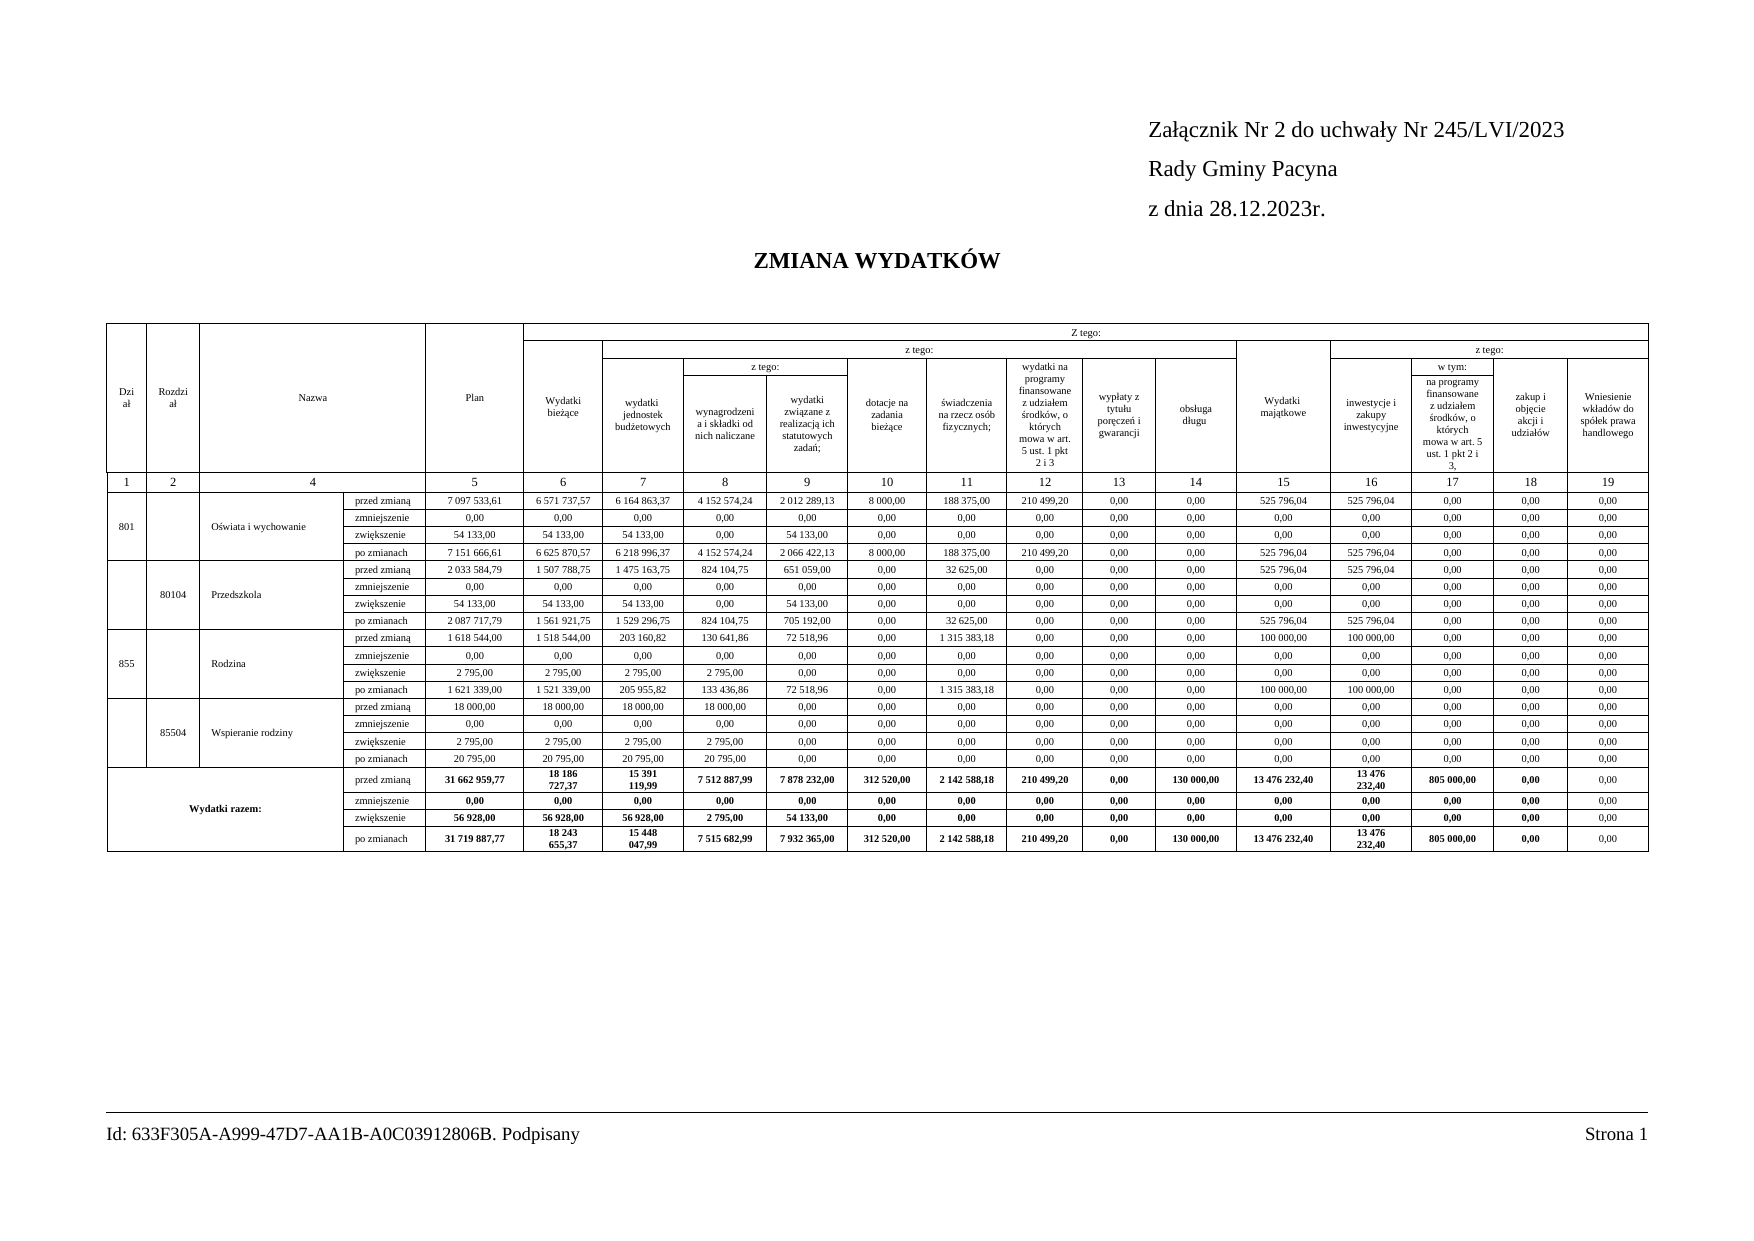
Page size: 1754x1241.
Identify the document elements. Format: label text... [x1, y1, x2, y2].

table_cell 2 [147, 473, 199, 492]
table_cell 12 [1007, 473, 1082, 492]
table_cell 0,00 [684, 596, 766, 612]
table_cell 0,00 [1412, 613, 1493, 629]
table_cell 0,00 [1237, 793, 1330, 809]
table_cell zwiększenie [344, 810, 425, 826]
table_cell Przedszkola [200, 561, 343, 629]
table_cell 0,00 [524, 510, 602, 526]
table_cell 0,00 [684, 527, 766, 543]
table_cell 0,00 [1083, 527, 1155, 543]
table_cell 0,00 [1494, 768, 1567, 792]
table_cell 0,00 [426, 510, 523, 526]
table_cell wydatki jednostek budżetowych [603, 359, 683, 472]
table_cell 0,00 [767, 579, 847, 595]
table_cell 0,00 [1083, 647, 1155, 663]
table_cell 525 796,04 [1237, 561, 1330, 577]
table_cell 525 796,04 [1331, 493, 1411, 509]
table_cell 705 192,00 [767, 613, 847, 629]
table_cell 0,00 [927, 527, 1006, 543]
table_cell 19 [1568, 473, 1648, 492]
table_cell 0,00 [1568, 579, 1648, 595]
table_cell 0,00 [1412, 510, 1493, 526]
table_cell z tego: [603, 341, 1236, 357]
table_cell 0,00 [1007, 510, 1082, 526]
table_cell 0,00 [426, 579, 523, 595]
table_header Plan [426, 324, 523, 472]
table_cell 0,00 [1007, 810, 1082, 826]
table_cell 0,00 [1494, 544, 1567, 560]
table_cell przed zmianą [344, 768, 425, 792]
table_cell 8 000,00 [848, 544, 926, 560]
table_cell 188 375,00 [927, 493, 1006, 509]
table_cell 525 796,04 [1331, 544, 1411, 560]
table_cell 0,00 [1083, 793, 1155, 809]
table_cell 1 475 163,75 [603, 561, 683, 577]
table_cell 0,00 [1083, 750, 1155, 767]
table_cell 0,00 [848, 527, 926, 543]
table_cell 2 066 422,13 [767, 544, 847, 560]
table_cell 0,00 [684, 579, 766, 595]
table_cell 0,00 [848, 613, 926, 629]
table_cell 525 796,04 [1237, 544, 1330, 560]
table_cell 203 160,82 [603, 630, 683, 646]
table_cell 1 621 339,00 [426, 682, 523, 698]
table_cell 0,00 [1494, 716, 1567, 732]
table_cell 0,00 [767, 716, 847, 732]
table_cell 54 133,00 [524, 596, 602, 612]
text Załącznik Nr 2 do uchwały Nr 245/LVI/2023 Rady Gminy Pacyna z dnia 28.12.2023r. [1148, 116, 1648, 221]
table_cell po zmianach [344, 613, 425, 629]
table_cell 0,00 [1568, 596, 1648, 612]
table_cell 0,00 [603, 647, 683, 663]
table_cell 17 [1412, 473, 1493, 492]
table_cell 2 142 588,18 [927, 827, 1006, 851]
table_cell 0,00 [1083, 613, 1155, 629]
table_cell 2 087 717,79 [426, 613, 523, 629]
table_cell 18 [1494, 473, 1567, 492]
table_cell 0,00 [1494, 527, 1567, 543]
table_cell zwiększenie [344, 665, 425, 681]
table_cell 0,00 [1494, 810, 1567, 826]
table_cell 0,00 [1494, 682, 1567, 698]
table_cell 80104 [147, 561, 199, 629]
table_cell 54 133,00 [767, 527, 847, 543]
table_cell 54 133,00 [426, 596, 523, 612]
table_cell 0,00 [1412, 682, 1493, 698]
table_cell 0,00 [684, 793, 766, 809]
table_cell 0,00 [1007, 682, 1082, 698]
table_cell 0,00 [1494, 793, 1567, 809]
table_cell zmniejszenie [344, 793, 425, 809]
table_cell 18 000,00 [426, 699, 523, 715]
table_cell wypłaty z tytułu poręczeń i gwarancji [1083, 359, 1155, 472]
table_cell 1 507 788,75 [524, 561, 602, 577]
table_cell 0,00 [1568, 699, 1648, 715]
table_cell 0,00 [927, 665, 1006, 681]
table_cell 1 518 544,00 [524, 630, 602, 646]
table_header Rozdział [147, 324, 199, 472]
table_cell 4 152 574,24 [684, 493, 766, 509]
table_cell 0,00 [1331, 793, 1411, 809]
table_cell 13 476 232,40 [1237, 768, 1330, 792]
table_cell 20 795,00 [426, 750, 523, 767]
table_cell zmniejszenie [344, 579, 425, 595]
table_cell 0,00 [767, 699, 847, 715]
table_cell 1 618 544,00 [426, 630, 523, 646]
table_cell 0,00 [1083, 699, 1155, 715]
table_cell 855 [108, 630, 146, 698]
table_cell 7 151 666,61 [426, 544, 523, 560]
table_cell 0,00 [1083, 716, 1155, 732]
table_cell 805 000,00 [1412, 827, 1493, 851]
table_cell 0,00 [1568, 827, 1648, 851]
table_cell 54 133,00 [767, 810, 847, 826]
table_cell 0,00 [684, 510, 766, 526]
table_cell 0,00 [1083, 827, 1155, 851]
table_cell z tego: [1331, 341, 1648, 357]
table_cell 0,00 [1083, 510, 1155, 526]
table_cell 0,00 [927, 733, 1006, 749]
table_cell 0,00 [1156, 810, 1236, 826]
table_cell 0,00 [1412, 793, 1493, 809]
table_cell 0,00 [1494, 596, 1567, 612]
table_cell 0,00 [1156, 647, 1236, 663]
table_cell 0,00 [1083, 596, 1155, 612]
table_cell 0,00 [1007, 699, 1082, 715]
table_cell 0,00 [1412, 544, 1493, 560]
table_cell 210 499,20 [1007, 768, 1082, 792]
table_cell 0,00 [1007, 630, 1082, 646]
table_cell 0,00 [1568, 750, 1648, 767]
table_cell 0,00 [1568, 630, 1648, 646]
table_cell 0,00 [1494, 827, 1567, 851]
table_cell przed zmianą [344, 493, 425, 509]
table_cell 0,00 [1007, 716, 1082, 732]
table_cell obsługa długu [1156, 359, 1236, 472]
table_cell 0,00 [767, 733, 847, 749]
table_cell 2 795,00 [426, 733, 523, 749]
table_cell 2 795,00 [524, 733, 602, 749]
table_cell 54 133,00 [426, 527, 523, 543]
table_cell 205 955,82 [603, 682, 683, 698]
table_cell 15 448 047,99 [603, 827, 683, 851]
table_cell 0,00 [1412, 630, 1493, 646]
table_cell 18 000,00 [603, 699, 683, 715]
table_cell 0,00 [1568, 716, 1648, 732]
table_cell 188 375,00 [927, 544, 1006, 560]
table_cell 0,00 [1083, 561, 1155, 577]
table_cell 0,00 [1568, 561, 1648, 577]
table_cell 100 000,00 [1331, 682, 1411, 698]
table_cell Oświata i wychowanie [200, 493, 343, 560]
table_cell dotacje na zadania bieżące [848, 359, 926, 472]
table_cell inwestycje i zakupy inwestycyjne [1331, 359, 1411, 472]
table_cell 0,00 [767, 665, 847, 681]
table_cell 0,00 [1007, 750, 1082, 767]
table_cell 100 000,00 [1237, 682, 1330, 698]
table_cell 130 000,00 [1156, 827, 1236, 851]
table_cell 0,00 [426, 647, 523, 663]
table_cell 0,00 [603, 510, 683, 526]
table_header Dział [107, 324, 146, 472]
table_cell 0,00 [1568, 733, 1648, 749]
table_cell 0,00 [1156, 699, 1236, 715]
table_cell 0,00 [1494, 561, 1567, 577]
table_cell 0,00 [1156, 733, 1236, 749]
table_cell 100 000,00 [1331, 630, 1411, 646]
table_cell 11 [927, 473, 1006, 492]
table_cell 6 625 870,57 [524, 544, 602, 560]
table_cell 210 499,20 [1007, 827, 1082, 851]
table_cell 0,00 [1568, 493, 1648, 509]
table_cell Wspieranie rodziny [200, 699, 343, 767]
table_cell 0,00 [1494, 613, 1567, 629]
table_cell wydatki związane z realizacją ich statutowych zadań; [767, 376, 847, 472]
table_cell 0,00 [927, 716, 1006, 732]
table_cell 0,00 [1156, 544, 1236, 560]
table_cell 0,00 [1083, 682, 1155, 698]
table_cell 7 512 887,99 [684, 768, 766, 792]
table_cell 824 104,75 [684, 613, 766, 629]
table_cell 1 521 339,00 [524, 682, 602, 698]
table_cell 31 662 959,77 [426, 768, 523, 792]
table_cell 54 133,00 [767, 596, 847, 612]
table_cell 0,00 [1412, 647, 1493, 663]
table_cell 210 499,20 [1007, 493, 1082, 509]
table_cell 133 436,86 [684, 682, 766, 698]
table_cell 0,00 [1237, 596, 1330, 612]
table_cell zwiększenie [344, 733, 425, 749]
table_cell 0,00 [848, 793, 926, 809]
table_cell zakup i objęcie akcji i udziałów [1494, 359, 1567, 472]
table_cell 0,00 [1007, 647, 1082, 663]
table_cell 2 142 588,18 [927, 768, 1006, 792]
table_cell 0,00 [1568, 510, 1648, 526]
table_cell 1 315 383,18 [927, 630, 1006, 646]
table_cell na programy finansowane z udziałem środków, o których mowa w art. 5 ust. 1 pkt 2 i 3, [1412, 376, 1493, 472]
table_cell 0,00 [848, 579, 926, 595]
table_cell 20 795,00 [603, 750, 683, 767]
table_cell 10 [848, 473, 926, 492]
table_cell 0,00 [1156, 510, 1236, 526]
table_cell 525 796,04 [1237, 493, 1330, 509]
table_cell 14 [1156, 473, 1236, 492]
table_cell 7 097 533,61 [426, 493, 523, 509]
table_cell 0,00 [1007, 579, 1082, 595]
table_cell 0,00 [1331, 527, 1411, 543]
table_cell 15 391 119,99 [603, 768, 683, 792]
table_cell 16 [1331, 473, 1411, 492]
table_cell 32 625,00 [927, 613, 1006, 629]
table_cell 0,00 [1237, 810, 1330, 826]
table_cell 2 795,00 [603, 733, 683, 749]
table_cell 4 152 574,24 [684, 544, 766, 560]
table_cell 0,00 [426, 793, 523, 809]
table_cell 0,00 [848, 665, 926, 681]
table_cell 525 796,04 [1331, 561, 1411, 577]
table_cell 0,00 [1331, 810, 1411, 826]
table_cell zmniejszenie [344, 510, 425, 526]
table_cell 6 164 863,37 [603, 493, 683, 509]
table_cell 0,00 [1412, 665, 1493, 681]
table_cell 0,00 [426, 716, 523, 732]
table_cell 312 520,00 [848, 827, 926, 851]
table_cell 6 571 737,57 [524, 493, 602, 509]
table_cell Wydatki majątkowe [1237, 341, 1330, 472]
table_cell 0,00 [848, 716, 926, 732]
table_cell 0,00 [1237, 510, 1330, 526]
table_cell 0,00 [1412, 579, 1493, 595]
table_cell przed zmianą [344, 699, 425, 715]
table_cell 0,00 [603, 579, 683, 595]
table_cell 0,00 [1412, 716, 1493, 732]
table_cell Wniesienie wkładów do spółek prawa handlowego [1568, 359, 1648, 472]
table_cell 0,00 [1156, 527, 1236, 543]
table_cell 0,00 [1331, 733, 1411, 749]
table_cell 1 [108, 473, 146, 492]
table_cell 85504 [147, 699, 199, 767]
table_cell 0,00 [1083, 810, 1155, 826]
table_cell 56 928,00 [603, 810, 683, 826]
table_cell 0,00 [848, 630, 926, 646]
table_cell 54 133,00 [524, 527, 602, 543]
table_cell 0,00 [848, 682, 926, 698]
table_cell 0,00 [1568, 665, 1648, 681]
table_cell 0,00 [1568, 527, 1648, 543]
table_cell 13 476 232,40 [1331, 827, 1411, 851]
table_cell 0,00 [1412, 561, 1493, 577]
table_cell zmniejszenie [344, 716, 425, 732]
table_cell po zmianach [344, 544, 425, 560]
table_cell 15 [1237, 473, 1330, 492]
table_cell 0,00 [1083, 493, 1155, 509]
table_cell 0,00 [1156, 561, 1236, 577]
table_cell 2 795,00 [603, 665, 683, 681]
table_cell 0,00 [1331, 647, 1411, 663]
table_cell 0,00 [524, 579, 602, 595]
table_cell wydatki na programy finansowane z udziałem środków, o których mowa w art. 5 ust. 1 pkt 2 i 3 [1007, 359, 1082, 472]
table_cell 0,00 [1412, 596, 1493, 612]
table_cell 0,00 [767, 647, 847, 663]
table_cell 0,00 [1156, 630, 1236, 646]
table_cell 0,00 [1237, 647, 1330, 663]
table_cell 0,00 [1007, 561, 1082, 577]
table_cell w tym: [1412, 359, 1493, 375]
table_cell 9 [767, 473, 847, 492]
table_cell 0,00 [1156, 579, 1236, 595]
table_cell 0,00 [1156, 596, 1236, 612]
table_cell 0,00 [927, 596, 1006, 612]
table_cell 805 000,00 [1412, 768, 1493, 792]
table_cell zmniejszenie [344, 647, 425, 663]
table_cell 7 [603, 473, 683, 492]
table_cell 0,00 [1007, 596, 1082, 612]
table_cell 100 000,00 [1237, 630, 1330, 646]
table_cell 0,00 [1156, 665, 1236, 681]
table_cell 0,00 [1568, 810, 1648, 826]
table_cell 56 928,00 [524, 810, 602, 826]
table_cell zwiększenie [344, 596, 425, 612]
table_cell 0,00 [848, 510, 926, 526]
table_cell 0,00 [927, 699, 1006, 715]
table_cell przed zmianą [344, 561, 425, 577]
table_cell 0,00 [1237, 527, 1330, 543]
table_cell 0,00 [1412, 493, 1493, 509]
table_cell 0,00 [927, 810, 1006, 826]
table_cell 0,00 [848, 561, 926, 577]
table_cell 20 795,00 [684, 750, 766, 767]
table_cell 0,00 [1007, 665, 1082, 681]
table_cell 0,00 [927, 750, 1006, 767]
table_cell 0,00 [1331, 699, 1411, 715]
table_cell 54 133,00 [603, 596, 683, 612]
table_cell z tego: [684, 359, 847, 375]
table_cell 0,00 [1331, 716, 1411, 732]
table_cell [147, 630, 199, 698]
table_cell wynagrodzenia i składki od nich naliczane [684, 376, 766, 472]
table_cell 5 [426, 473, 523, 492]
table_cell 0,00 [1568, 768, 1648, 792]
table_cell 0,00 [1007, 613, 1082, 629]
table_cell 18 243 655,37 [524, 827, 602, 851]
table_cell 0,00 [1494, 630, 1567, 646]
table_cell zwiększenie [344, 527, 425, 543]
table_cell 0,00 [1412, 750, 1493, 767]
table_cell 6 218 996,37 [603, 544, 683, 560]
table_cell 0,00 [1083, 733, 1155, 749]
table_cell 210 499,20 [1007, 544, 1082, 560]
table_cell 0,00 [927, 647, 1006, 663]
table_cell 0,00 [1083, 665, 1155, 681]
table_cell 0,00 [1237, 665, 1330, 681]
table_cell 0,00 [1156, 750, 1236, 767]
table_cell 130 000,00 [1156, 768, 1236, 792]
table_cell 0,00 [1412, 733, 1493, 749]
table_cell 0,00 [848, 647, 926, 663]
table_cell 54 133,00 [603, 527, 683, 543]
table_cell 0,00 [684, 716, 766, 732]
table_cell 0,00 [1568, 682, 1648, 698]
table_cell 0,00 [1007, 793, 1082, 809]
table_cell 0,00 [1156, 493, 1236, 509]
table_cell 651 059,00 [767, 561, 847, 577]
table_cell 1 529 296,75 [603, 613, 683, 629]
table_cell Wydatki bieżące [524, 341, 602, 472]
table_cell 0,00 [524, 716, 602, 732]
table_cell Rodzina [200, 630, 343, 698]
table_cell po zmianach [344, 682, 425, 698]
table_cell 0,00 [1007, 527, 1082, 543]
table_cell 0,00 [1331, 750, 1411, 767]
table_header Nazwa [200, 324, 425, 472]
table_cell 72 518,96 [767, 682, 847, 698]
table_cell [108, 699, 146, 767]
table_cell 824 104,75 [684, 561, 766, 577]
table_cell 0,00 [848, 699, 926, 715]
table_cell 0,00 [1007, 733, 1082, 749]
table_cell 0,00 [1083, 768, 1155, 792]
table_cell 0,00 [1412, 699, 1493, 715]
table_cell 2 795,00 [524, 665, 602, 681]
table_cell 0,00 [524, 647, 602, 663]
text ZMIANA WYDATKÓW [106, 247, 1648, 273]
table_cell 0,00 [1568, 647, 1648, 663]
table_cell 2 012 289,13 [767, 493, 847, 509]
table_cell 0,00 [1083, 630, 1155, 646]
table_cell 6 [524, 473, 602, 492]
table_cell 1 315 383,18 [927, 682, 1006, 698]
table_cell 0,00 [927, 579, 1006, 595]
table_cell 0,00 [1331, 665, 1411, 681]
table_cell 31 719 887,77 [426, 827, 523, 851]
table_cell 0,00 [1331, 510, 1411, 526]
table_cell 7 932 365,00 [767, 827, 847, 851]
table_cell 0,00 [927, 510, 1006, 526]
table_cell 0,00 [1237, 579, 1330, 595]
table_cell 130 641,86 [684, 630, 766, 646]
table_cell 0,00 [1156, 793, 1236, 809]
table_cell 18 000,00 [524, 699, 602, 715]
table_cell po zmianach [344, 750, 425, 767]
table_cell 0,00 [1568, 544, 1648, 560]
table_cell 0,00 [1083, 544, 1155, 560]
table_cell 2 033 584,79 [426, 561, 523, 577]
table_cell 0,00 [1331, 579, 1411, 595]
table_cell przed zmianą [344, 630, 425, 646]
table_cell 0,00 [603, 793, 683, 809]
table_cell 0,00 [848, 750, 926, 767]
table_cell 0,00 [684, 647, 766, 663]
table_cell 32 625,00 [927, 561, 1006, 577]
table_cell 0,00 [848, 733, 926, 749]
table_cell 18 000,00 [684, 699, 766, 715]
table_cell 0,00 [1237, 733, 1330, 749]
table_cell 0,00 [1412, 527, 1493, 543]
table_cell 0,00 [848, 810, 926, 826]
table_cell 2 795,00 [426, 665, 523, 681]
table_header Z tego: [524, 324, 1648, 340]
table_cell 1 561 921,75 [524, 613, 602, 629]
table_cell 0,00 [1494, 493, 1567, 509]
table_cell 525 796,04 [1237, 613, 1330, 629]
table_cell 525 796,04 [1331, 613, 1411, 629]
table_cell 0,00 [1494, 647, 1567, 663]
table_cell 0,00 [1494, 665, 1567, 681]
table_cell [147, 493, 199, 560]
table_cell 2 795,00 [684, 733, 766, 749]
table_cell 0,00 [1237, 716, 1330, 732]
table_cell 8 [684, 473, 766, 492]
table_cell świadczenia na rzecz osób fizycznych; [927, 359, 1006, 472]
table_cell 8 000,00 [848, 493, 926, 509]
table_cell 0,00 [767, 750, 847, 767]
table_cell 20 795,00 [524, 750, 602, 767]
table_cell 0,00 [1494, 750, 1567, 767]
table_cell 0,00 [1568, 613, 1648, 629]
table_cell 0,00 [1083, 579, 1155, 595]
table_cell 13 476 232,40 [1331, 768, 1411, 792]
table_cell 4 [200, 473, 425, 492]
table_cell 0,00 [1156, 682, 1236, 698]
table_cell 13 [1083, 473, 1155, 492]
table_cell 0,00 [1237, 699, 1330, 715]
table_cell 56 928,00 [426, 810, 523, 826]
table_cell 0,00 [1237, 750, 1330, 767]
table_cell po zmianach [344, 827, 425, 851]
table_cell 0,00 [1494, 579, 1567, 595]
table_cell 0,00 [1156, 716, 1236, 732]
table_cell Wydatki razem: [108, 768, 343, 851]
table_cell 72 518,96 [767, 630, 847, 646]
table_cell 7 878 232,00 [767, 768, 847, 792]
table_cell 7 515 682,99 [684, 827, 766, 851]
table_cell 0,00 [1494, 510, 1567, 526]
table_cell 13 476 232,40 [1237, 827, 1330, 851]
table_cell 0,00 [1331, 596, 1411, 612]
table_cell 0,00 [1568, 793, 1648, 809]
table_cell 0,00 [1156, 613, 1236, 629]
table_cell 0,00 [848, 596, 926, 612]
table_cell 0,00 [767, 793, 847, 809]
table_cell 0,00 [767, 510, 847, 526]
table_cell 0,00 [927, 793, 1006, 809]
table_cell 18 186 727,37 [524, 768, 602, 792]
table_cell 2 795,00 [684, 810, 766, 826]
table_cell 0,00 [1412, 810, 1493, 826]
table_cell 0,00 [603, 716, 683, 732]
table_cell 0,00 [1494, 733, 1567, 749]
table_cell 801 [108, 493, 146, 560]
table_cell 312 520,00 [848, 768, 926, 792]
table_cell [108, 561, 146, 629]
table_cell 2 795,00 [684, 665, 766, 681]
table_cell 0,00 [1494, 699, 1567, 715]
table_cell 0,00 [524, 793, 602, 809]
